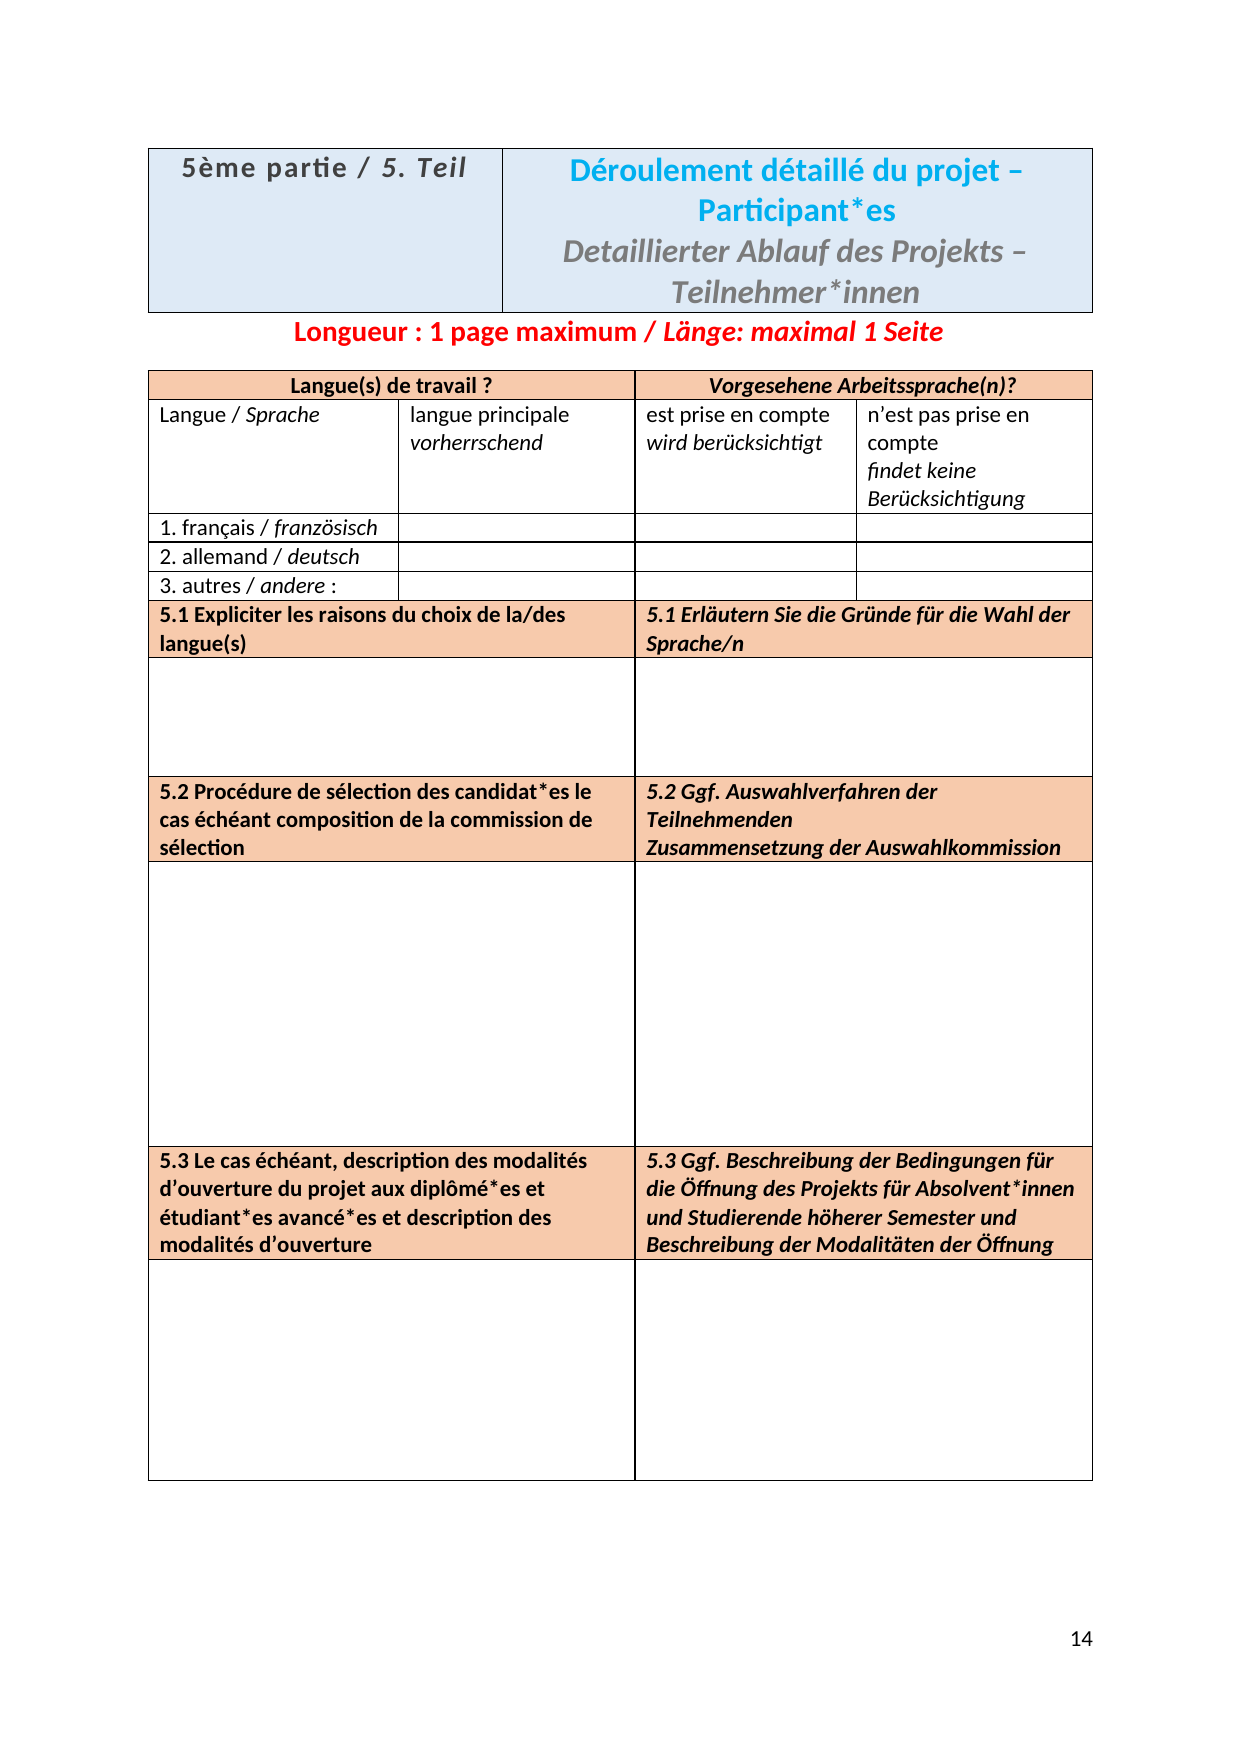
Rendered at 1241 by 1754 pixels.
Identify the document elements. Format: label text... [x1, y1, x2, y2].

table_cell [149, 658, 634, 776]
table_cell [149, 862, 634, 1146]
table_header 5ème partie / 5. Teil [149, 149, 502, 312]
table_cell [636, 572, 856, 599]
table_cell 5.3 Le cas échéant, description des modalités d’ouverture du projet aux diplômé*es et étudiant*es avancé*es et description des modalités d’ouverture [149, 1147, 634, 1259]
table_cell [857, 514, 1092, 541]
table_cell [636, 514, 856, 541]
table_cell [399, 543, 634, 571]
table_cell langue principale vorherrschend [399, 400, 634, 512]
table_cell 1. français / französisch [149, 514, 398, 541]
table_cell [636, 543, 856, 571]
table_cell [149, 1260, 634, 1480]
table_cell 5.1 Expliciter les raisons du choix de la/des langue(s) [149, 601, 634, 657]
table_cell [636, 1260, 1092, 1480]
table_cell 3. autres / andere : [149, 572, 398, 599]
table_cell [857, 543, 1092, 571]
table_cell est prise en compte wird berücksichtigt [636, 400, 856, 512]
table_cell 5.2 Ggf. Auswahlverfahren der Teilnehmenden Zusammensetzung der Auswahlkommission [636, 777, 1092, 861]
table_cell n’est pas prise en compte findet keine Berücksichtigung [857, 400, 1092, 512]
table_cell [399, 514, 634, 541]
table_cell [857, 572, 1092, 599]
table_cell 5.3 Ggf. Beschreibung der Bedingungen für die Öffnung des Projekts für Absolvent*innen und Studierende höherer Semester und Beschreibung der Modalitäten der Öffnung [636, 1147, 1092, 1259]
text Longueur : 1 page maximum / Länge: maximal 1 Seite [148, 313, 1093, 348]
table_header Déroulement détaillé du projet – Participant*es Detaillierter Ablauf des Projekts – Teilnehmer*innen [503, 149, 1092, 312]
table_cell 2. allemand / deutsch [149, 543, 398, 571]
table_cell [636, 862, 1092, 1146]
table_header Langue(s) de travail ? [149, 371, 634, 399]
table_header Vorgesehene Arbeitssprache(n)? [636, 371, 1092, 399]
table_cell Langue / Sprache [149, 400, 398, 512]
table_cell [399, 572, 634, 599]
table_cell 5.1 Erläutern Sie die Gründe für die Wahl der Sprache/n [636, 601, 1092, 657]
table_cell 5.2 Procédure de sélection des candidat*es le cas échéant composition de la commission de sélection [149, 777, 634, 861]
table_cell [636, 658, 1092, 776]
